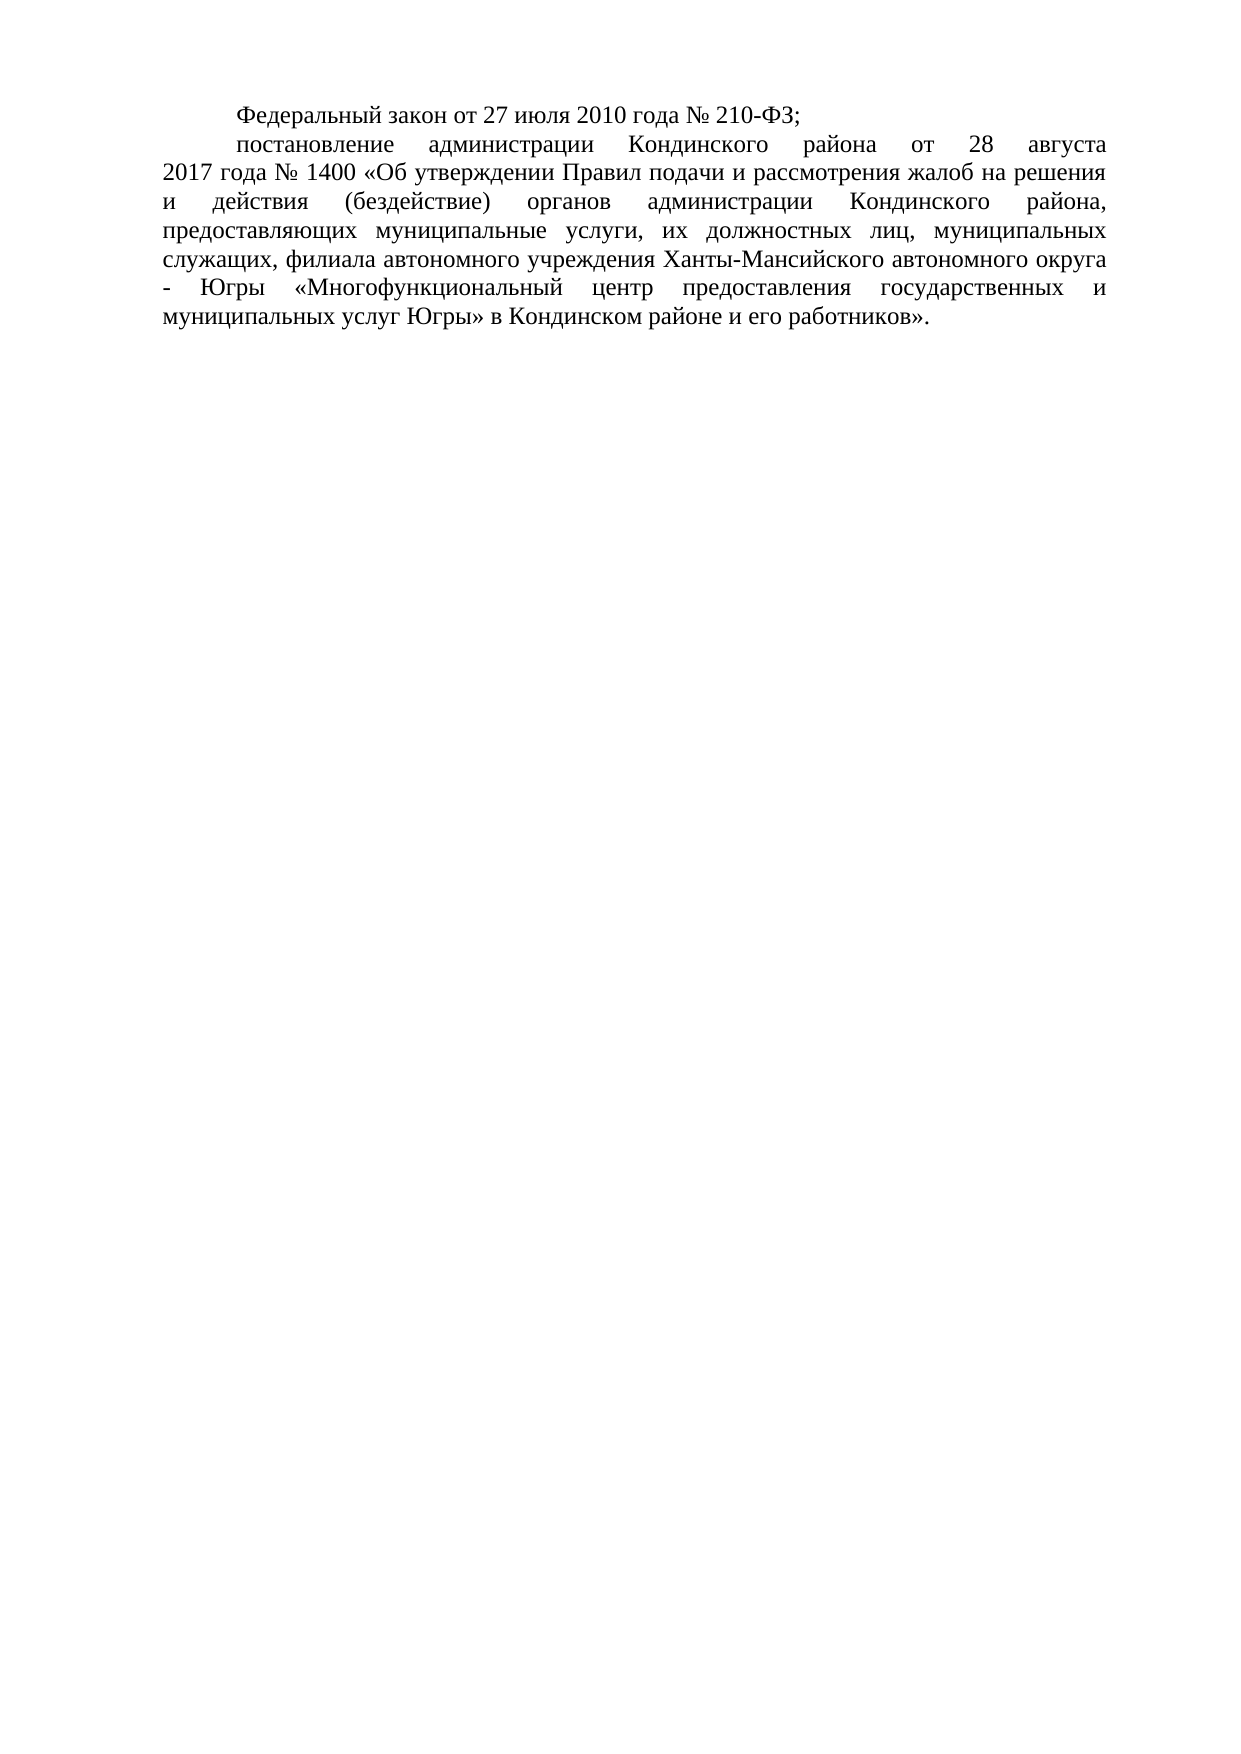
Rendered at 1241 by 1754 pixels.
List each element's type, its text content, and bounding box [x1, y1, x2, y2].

text Федеральный закон от 27 июля 2010 года № 210-ФЗ; [162, 100, 1107, 129]
text постановление администрации Кондинского района от 28 августа 2017 года № 1400 «Об утверждении Правил подачи и рассмотрения жалоб на решения и действия (бездействие) органов администрации Кондинского района, предоставляющих муниципальные услуги, их должностных лиц, муниципальных служащих, филиала автономного учреждения Ханты-Мансийского автономного округа - Югры «Многофункциональный центр предоставления государственных и муниципальных услуг Югры» в Кондинском районе и его работников». [162, 129, 1107, 330]
